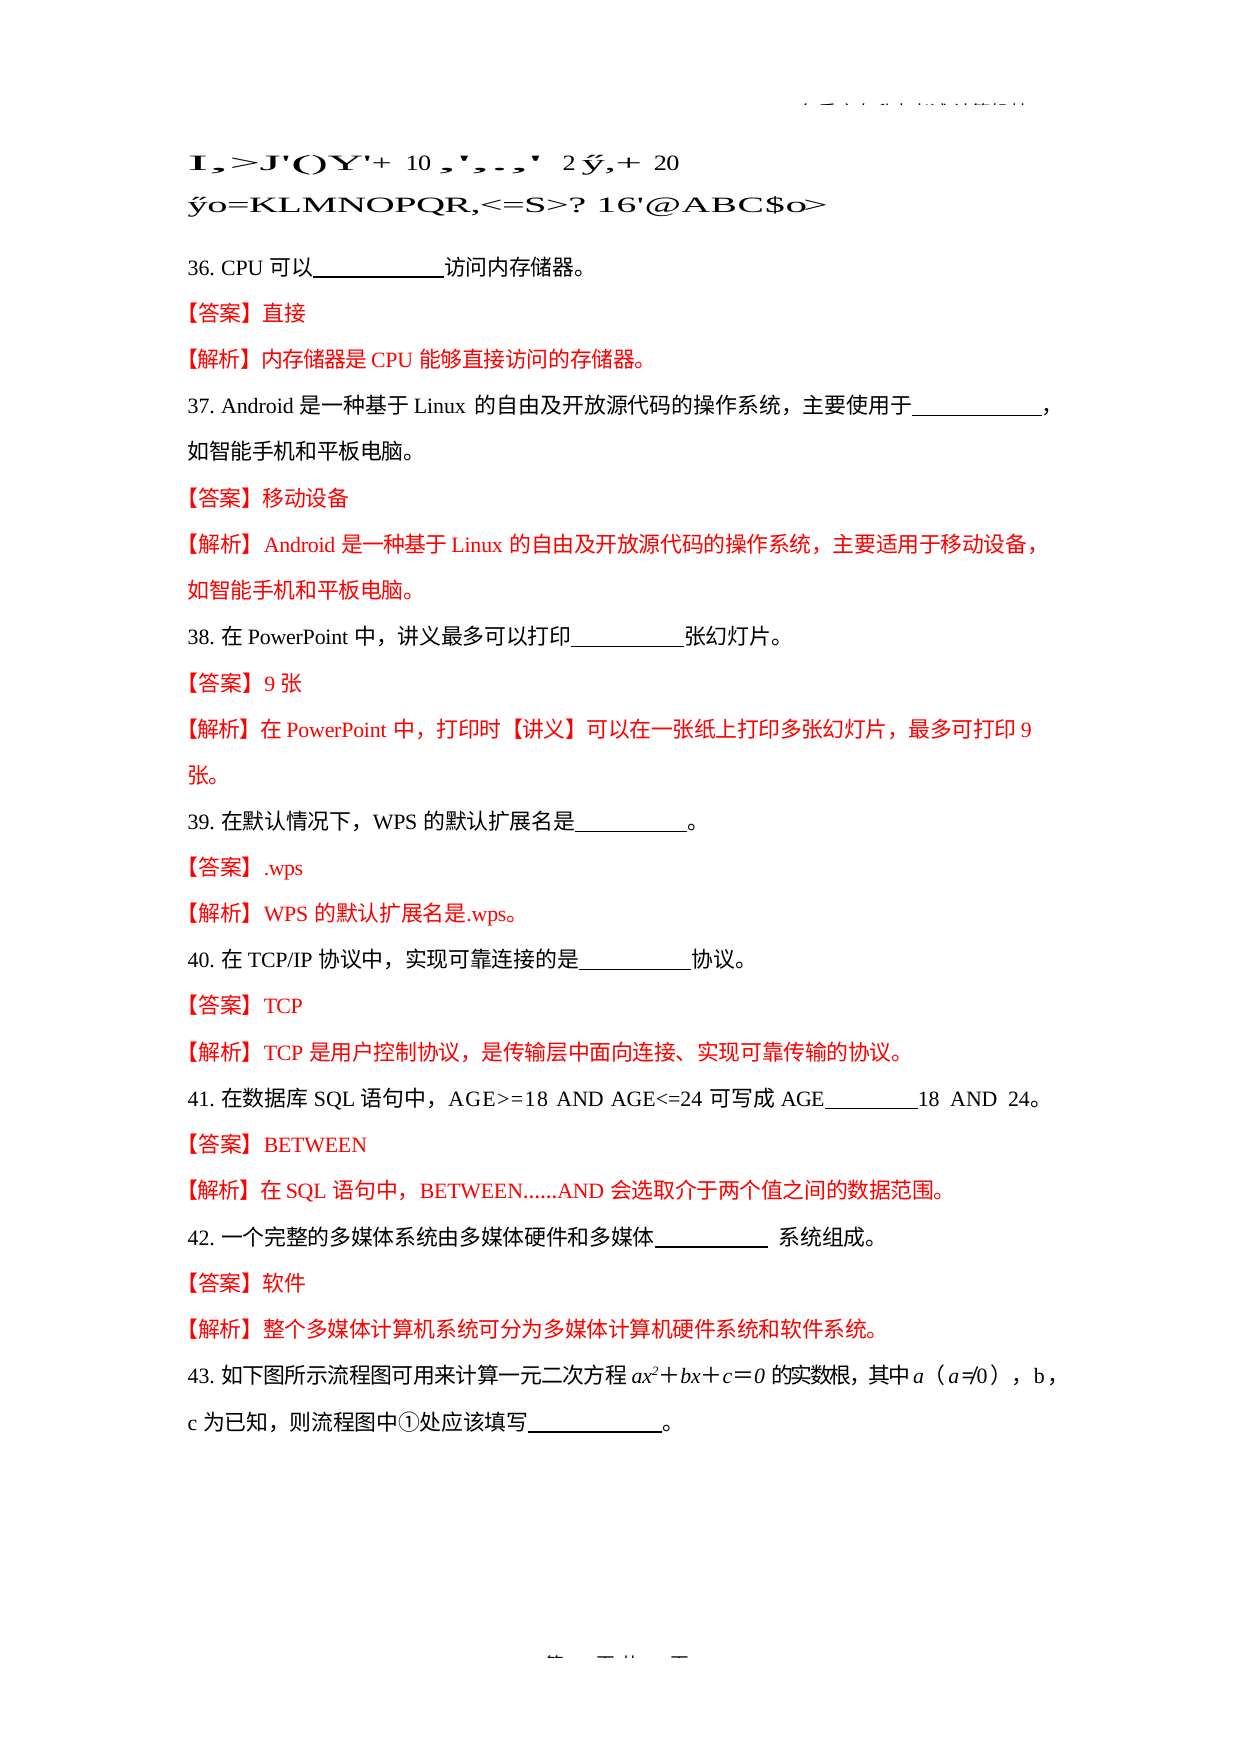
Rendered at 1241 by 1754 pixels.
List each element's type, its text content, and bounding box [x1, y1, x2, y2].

text 【解析】Android 是一种基于 Linux 的自由及开放源代码的操作系统，主要适用于移动设备， [177, 527, 1076, 558]
text 【解析】WPS 的默认扩展名是.wps。 [177, 896, 1076, 928]
text 【答案】软件 [177, 1266, 1076, 1298]
text 【解析】内存储器是 CPU 能够直接访问的存储器。 [177, 342, 1076, 374]
list 在数据库SQL 语句中，AGE>=18 AND AGE<=24 可写成AGE 18 AND 24。 [187, 1081, 1076, 1113]
text 【答案】TCP [177, 988, 1076, 1020]
text 张。 [187, 758, 1076, 789]
text 【解析】整个多媒体计算机系统可分为多媒体计算机硬件系统和软件系统。 [177, 1312, 1076, 1344]
text 【答案】.wps [177, 850, 1076, 882]
list 一个完整的多媒体系统由多媒体硬件和多媒体 系统组成。 [187, 1220, 1076, 1251]
list CPU 可以 访问内存储器。 [187, 250, 1076, 281]
list 在默认情况下，WPS 的默认扩展名是 。 [187, 804, 1076, 836]
list 在 TCP/IP 协议中，实现可靠连接的是 协议。 [187, 942, 1076, 974]
text 【答案】9 张 [177, 666, 1076, 697]
text 【答案】直接 [177, 296, 1076, 328]
text 【答案】BETWEEN [177, 1127, 1076, 1159]
text 【答案】移动设备 [177, 481, 1076, 512]
text 如智能手机和平板电脑。 [187, 573, 1076, 604]
text 【解析】在 SQL 语句中，BETWEEN……AND 会选取介于两个值之间的数据范围。 [177, 1173, 1076, 1205]
text c 为已知，则流程图中①处应该填写 。 [187, 1404, 1076, 1436]
text I,>J'()Y'+ 10 ,',.,' 2 ӳ,+ 20 ӳo=KLMNOPQR,<=S>? 16'@ABC$o> [187, 150, 1076, 218]
text 如智能手机和平板电脑。 [187, 434, 1076, 466]
text 【解析】TCP 是用户控制协议，是传输层中面向连接、实现可靠传输的协议。 [177, 1035, 1076, 1067]
text 【解析】在 PowerPoint 中，打印时【讲义】可以在一张纸上打印多张幻灯片，最多可打印 9 [177, 712, 1076, 743]
list Android 是一种基于 Linux 的自由及开放源代码的操作系统，主要使用于 ， [187, 388, 1076, 420]
list 在 PowerPoint 中，讲义最多可以打印 张幻灯片。 [187, 619, 1076, 651]
list 如下图所示流程图可用来计算一元二次方程 ax2＋bx＋c＝0 的实数根，其中 a（a≠0），b， [187, 1358, 1076, 1390]
